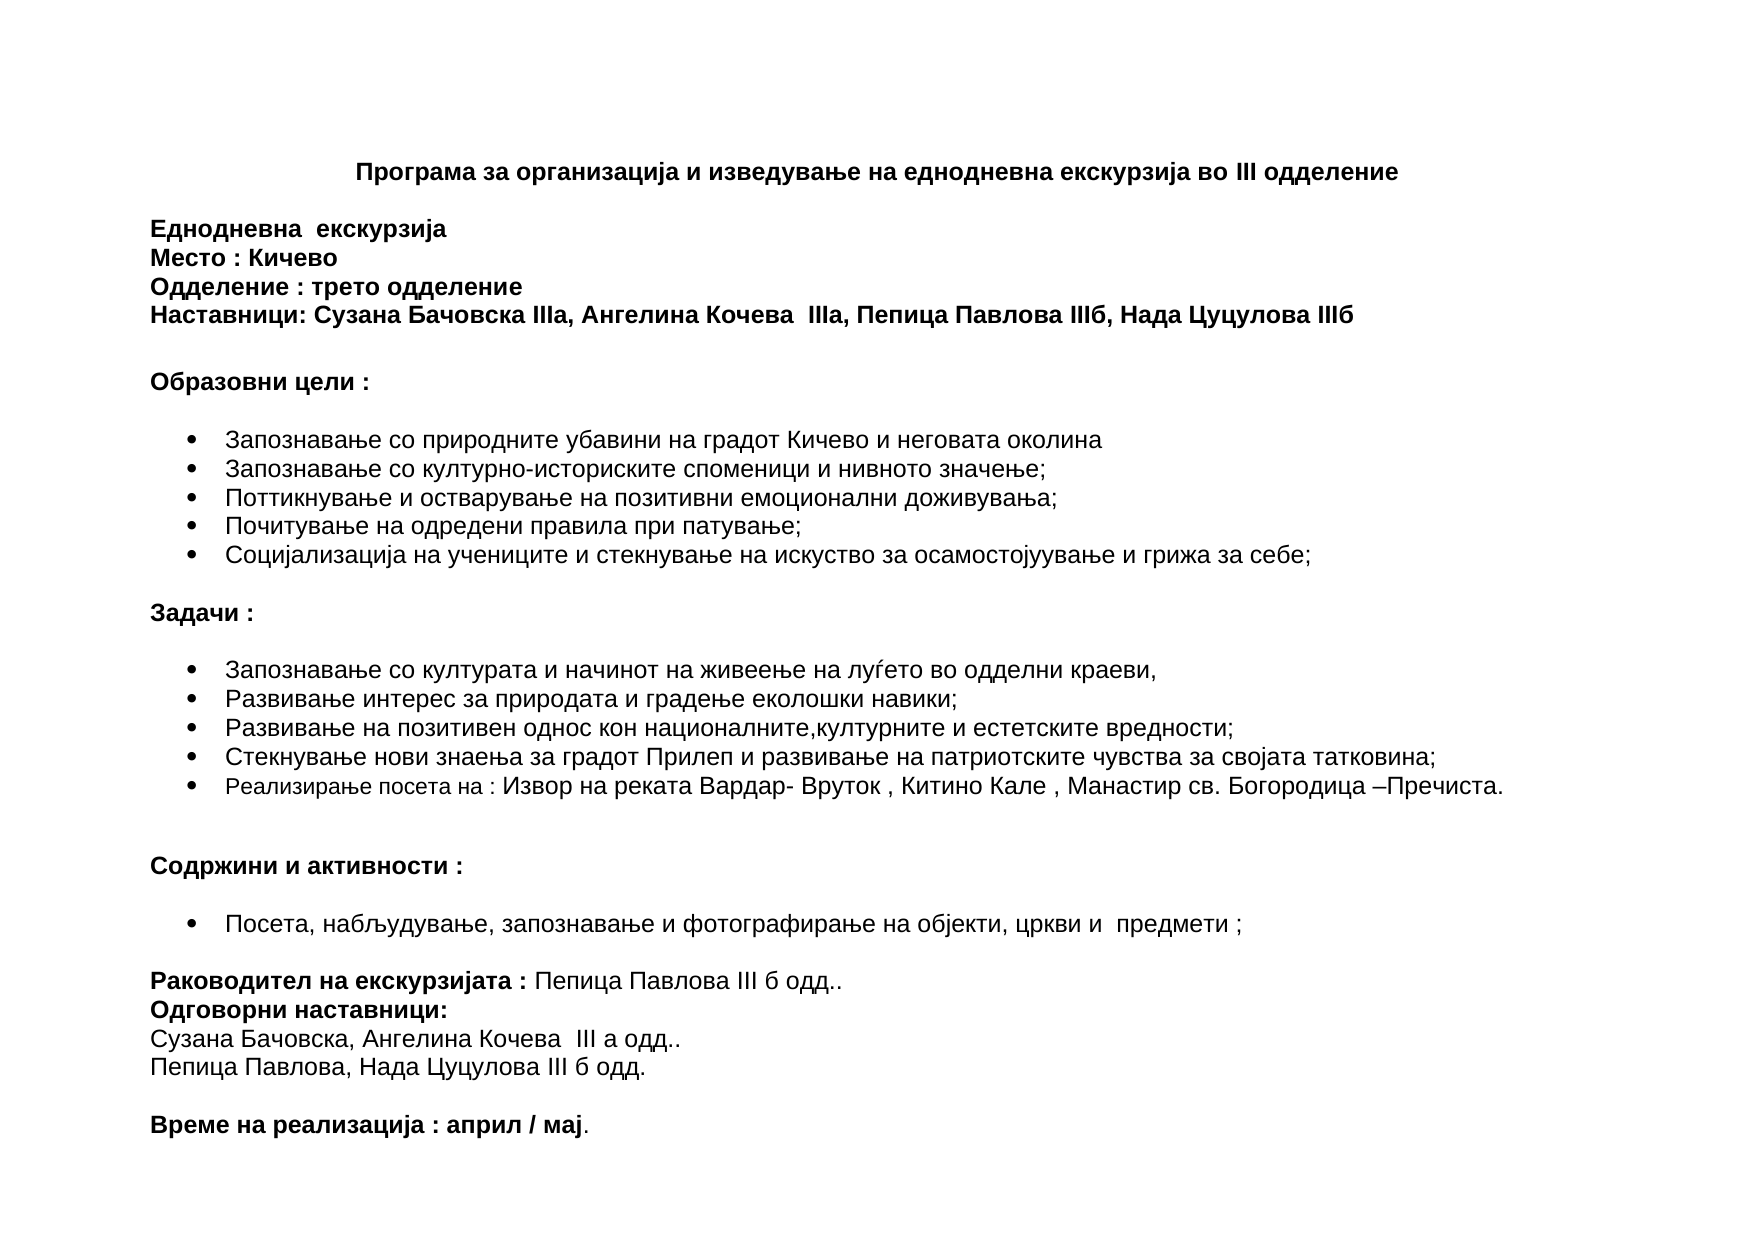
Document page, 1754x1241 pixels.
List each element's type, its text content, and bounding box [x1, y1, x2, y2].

text Програма за организација и изведување на еднодневна екскурзија во III одделение [150, 156, 1604, 185]
text Наставници: Сузана Бачовска IIIа, Ангелина Кочева IIIа, Пепица Павлова IIIб, Нада Цуцулова IIIб [150, 300, 1604, 329]
list Запознавање со културно-историските споменици и нивното значење; [187, 454, 1604, 482]
list Социјализација на учениците и стекнување на искуство за осамостојуување и грижа за себе; [187, 540, 1604, 569]
list Почитување на одредени правила при патување; [187, 511, 1604, 540]
text Раководител на екскурзијата : Пепица Павлова III б одд.. [150, 966, 1604, 995]
text Задачи : [150, 598, 1604, 627]
text Место : Кичево [150, 243, 1604, 271]
text Одговорни наставници: [150, 995, 1604, 1024]
list Стекнување нови знаења за градот Прилеп и развивање на патриотските чувства за својата татковина; [187, 742, 1604, 771]
list Запознавање со културата и начинот на живеење на луѓето во одделни краеви, [187, 655, 1604, 684]
text Содржини и активности : [150, 851, 1604, 880]
text Еднодневна екскурзија [150, 214, 1604, 243]
text Време на реализација : април / мај. [150, 1110, 1604, 1139]
text Одделение : трето одделениe [150, 271, 1604, 300]
list Поттикнување и остварување на позитивни емоционални доживувања; [187, 482, 1604, 511]
list Посета, набљудување, запознавање и фотографирање на објекти, цркви и предмети ; [187, 908, 1604, 937]
list Реализирање посета на : Извор на реката Вардар- Вруток , Китино Кале , Манастир св. Богородица –Пречиста. [187, 771, 1604, 799]
list Развивање на позитивен однос кон националните,културните и естетските вредности; [187, 713, 1604, 742]
list Запознавање со природните убавини на градот Кичево и неговата околина [187, 425, 1604, 454]
text Образовни цели : [150, 367, 1604, 396]
text Пепица Павлова, Нада Цуцулова III б одд. [150, 1052, 1604, 1081]
text Сузана Бачовска, Ангелина Кочева III а одд.. [150, 1024, 1604, 1052]
list Развивање интерес за природата и градење еколошки навики; [187, 684, 1604, 713]
